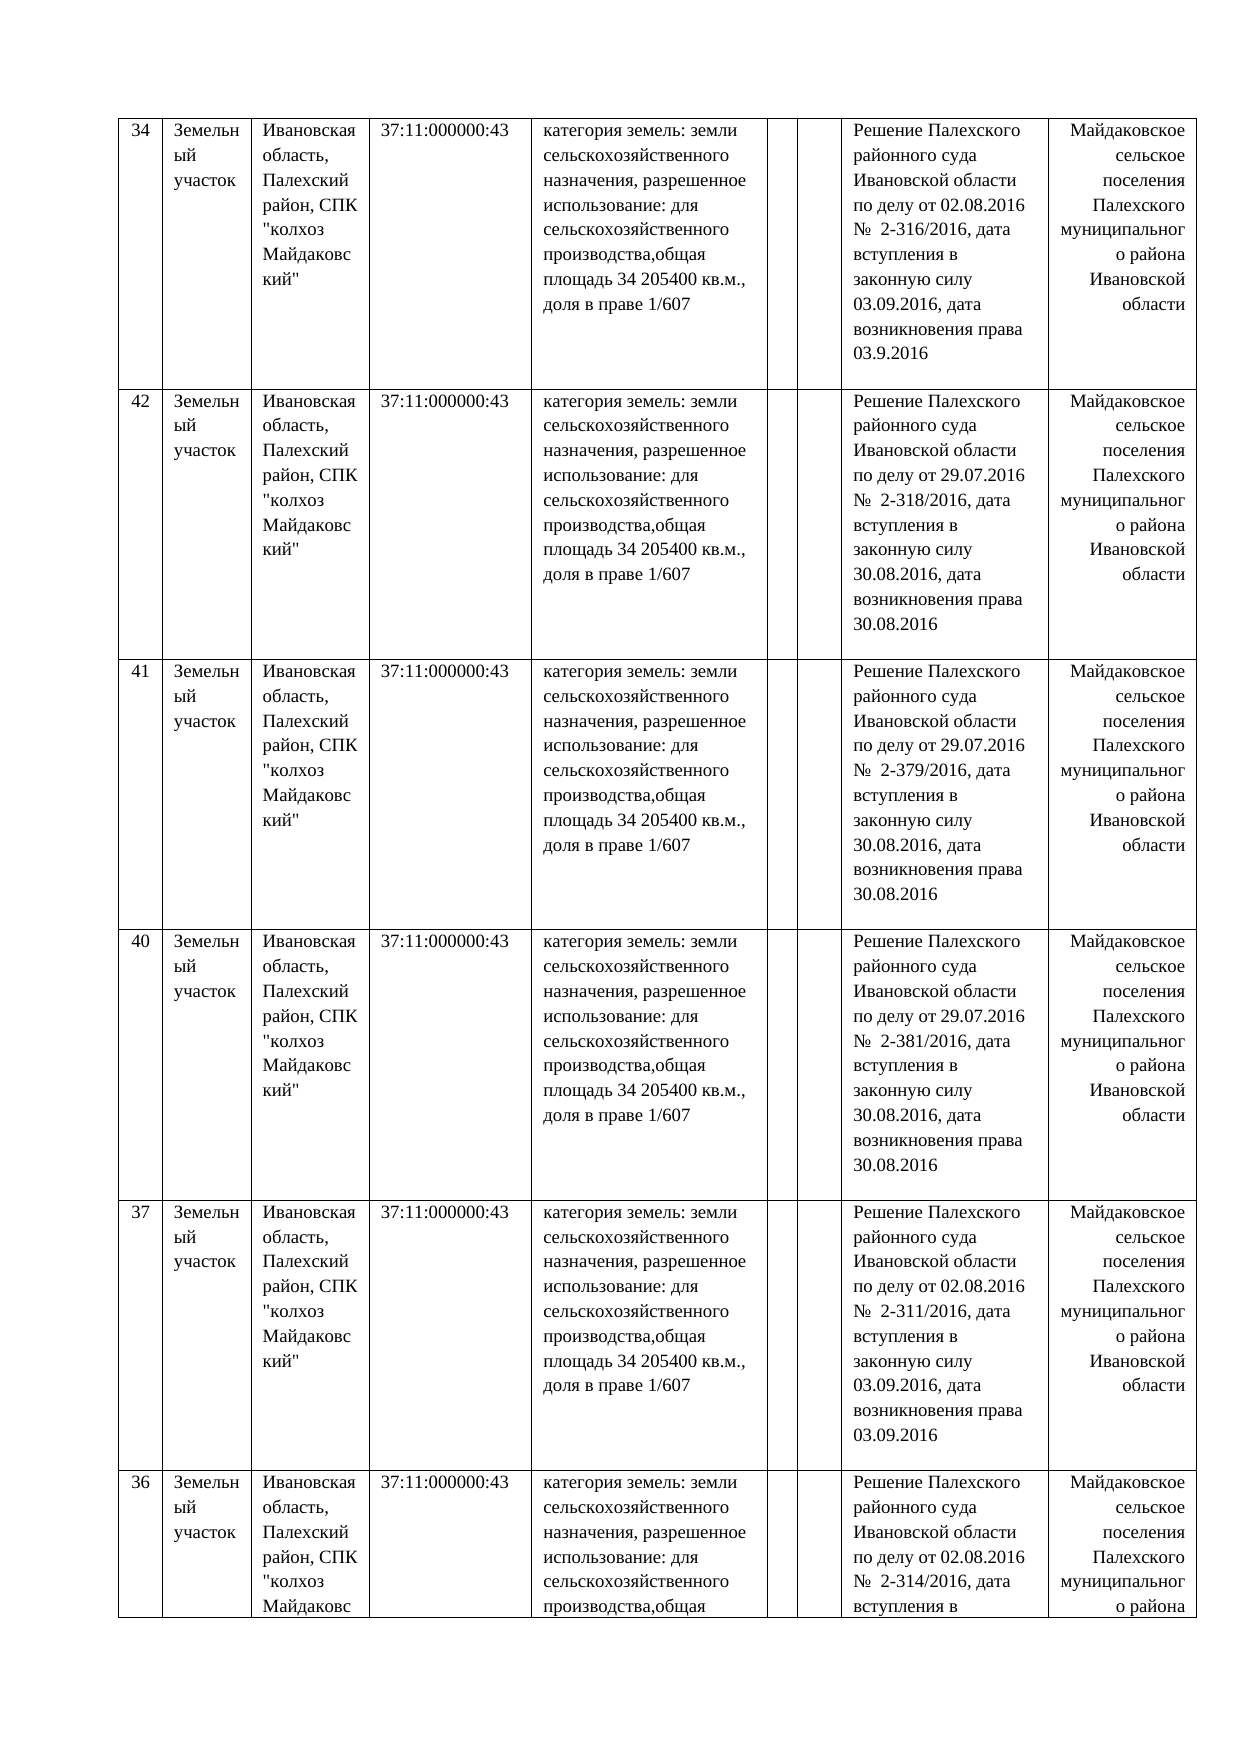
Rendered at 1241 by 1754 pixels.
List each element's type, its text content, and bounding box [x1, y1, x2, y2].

table_cell Решение Палехского районного суда Ивановской области по делу от 02.08.2016 № 2-311/2016, дата вступления в законную силу 03.09.2016, дата возникновения права 03.09.2016 [842, 1201, 1048, 1470]
table_cell Ивановская область, Палехский район, СПК "колхоз Майдаковский" [252, 1201, 369, 1470]
table_header Земельный участок [163, 119, 251, 388]
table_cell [532, 1471, 767, 1617]
table_cell Решение Палехского районного суда Ивановской области по делу от 29.07.2016 № 2-379/2016, дата вступления в законную силу 30.08.2016, дата возникновения права 30.08.2016 [842, 660, 1048, 929]
table_cell [798, 660, 841, 929]
table_cell Земельный участок [163, 1201, 251, 1470]
table_header Решение Палехского районного суда Ивановской области по делу от 02.08.2016 № 2-316/2016, дата вступления в законную силу 03.09.2016, дата возникновения права 03.9.2016 [842, 119, 1048, 388]
table_header [798, 119, 841, 388]
table_cell 42 [119, 390, 162, 659]
table_cell [798, 930, 841, 1200]
table_cell Майдаковское сельское поселения Палехского муниципального района Ивановской области [1049, 1201, 1196, 1470]
table_header 37:11:000000:43 [370, 119, 531, 388]
table_cell 37 [119, 1201, 162, 1470]
table_cell [768, 1201, 797, 1470]
table_cell [798, 1471, 841, 1617]
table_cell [1049, 1471, 1196, 1617]
table_header Майдаковское сельское поселения Палехского муниципального района Ивановской области [1049, 119, 1196, 388]
table_cell 41 [119, 660, 162, 929]
table_cell Майдаковское сельское поселения Палехского муниципального района Ивановской области [1049, 390, 1196, 659]
table_cell Земельный участок [163, 390, 251, 659]
table_cell Земельный участок [163, 660, 251, 929]
table_cell 37:11:000000:43 [370, 930, 531, 1200]
table_cell Земельный участок [163, 930, 251, 1200]
table_cell [798, 390, 841, 659]
table_header категория земель: земли сельскохозяйственного назначения, разрешенное использование: для сельскохозяйственного производства,общая площадь 34 205400 кв.м., доля в праве 1/607 [532, 119, 767, 388]
table_cell Ивановская область, Палехский район, СПК "колхоз Майдаковский" [252, 390, 369, 659]
table_header Ивановская область, Палехский район, СПК "колхоз Майдаковский" [252, 119, 369, 388]
table_cell 40 [119, 930, 162, 1200]
table_cell 36 [119, 1471, 162, 1617]
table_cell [842, 1471, 1048, 1617]
table_header 34 [119, 119, 162, 388]
table_cell Майдаковское сельское поселения Палехского муниципального района Ивановской области [1049, 660, 1196, 929]
table_cell 37:11:000000:43 [370, 390, 531, 659]
table_cell Решение Палехского районного суда Ивановской области по делу от 29.07.2016 № 2-318/2016, дата вступления в законную силу 30.08.2016, дата возникновения права 30.08.2016 [842, 390, 1048, 659]
table_cell Майдаковское сельское поселения Палехского муниципального района Ивановской области [1049, 930, 1196, 1200]
table_cell [768, 1471, 797, 1617]
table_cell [252, 1471, 369, 1617]
table_cell [768, 660, 797, 929]
table_cell 37:11:000000:43 [370, 660, 531, 929]
table_cell Ивановская область, Палехский район, СПК "колхоз Майдаковский" [252, 930, 369, 1200]
table_cell [768, 930, 797, 1200]
table_cell Земельный участок [163, 1471, 251, 1617]
table_cell [768, 390, 797, 659]
table_cell Ивановская область, Палехский район, СПК "колхоз Майдаковский" [252, 660, 369, 929]
table_cell 37:11:000000:43 [370, 1201, 531, 1470]
table_cell [798, 1201, 841, 1470]
table_cell Решение Палехского районного суда Ивановской области по делу от 29.07.2016 № 2-381/2016, дата вступления в законную силу 30.08.2016, дата возникновения права 30.08.2016 [842, 930, 1048, 1200]
table_header [768, 119, 797, 388]
table_cell 37:11:000000:43 [370, 1471, 531, 1617]
